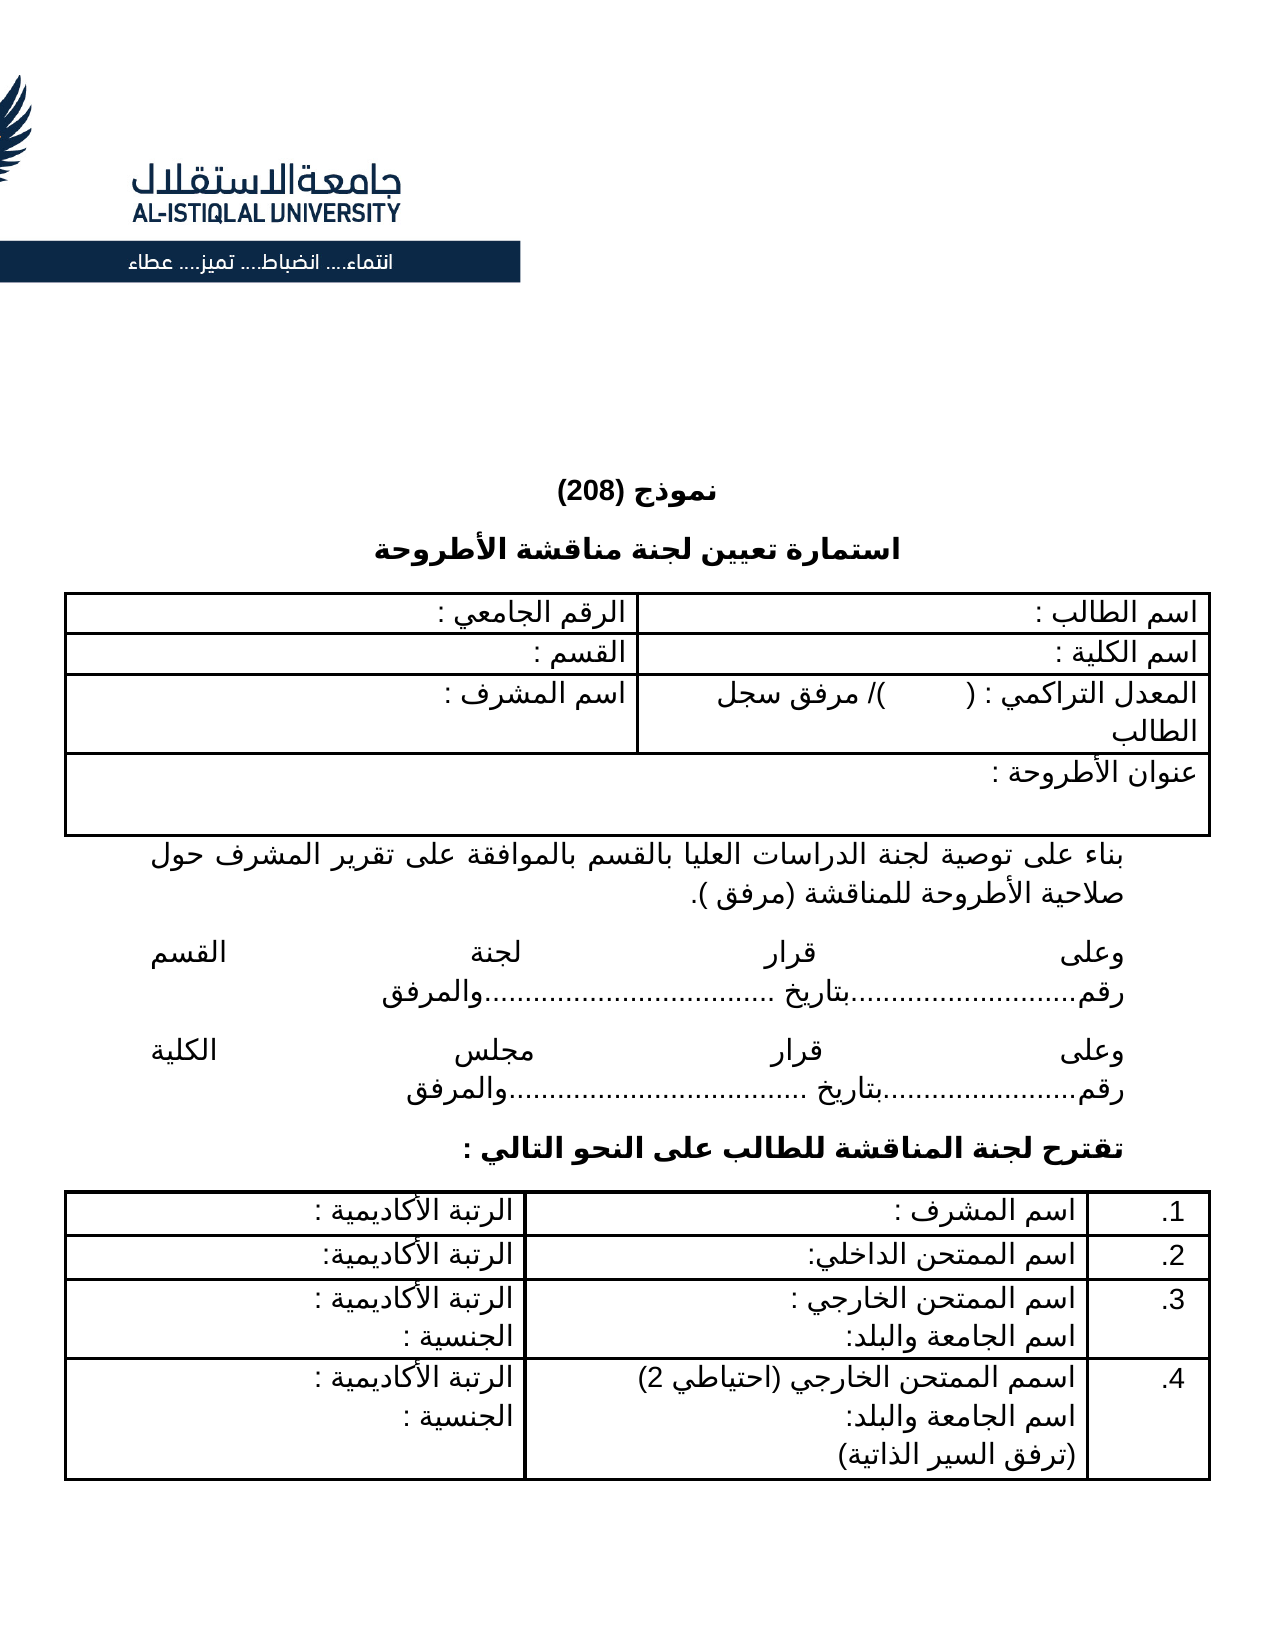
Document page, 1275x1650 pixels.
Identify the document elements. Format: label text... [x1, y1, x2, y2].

picture [0, 75, 521, 312]
text تقترح لجنة المناقشة للطالب على النحو التالي : [150, 1131, 1125, 1164]
table_cell [1089, 1281, 1208, 1357]
table_header اسم الطالب : [639, 595, 1208, 632]
table_cell اسمم الممتحن الخارجي (احتياطي 2) اسم الجامعة والبلد: (ترفق السير الذاتية) [527, 1360, 1086, 1478]
table_header [1089, 1194, 1208, 1234]
table_cell اسم المشرف : [67, 676, 636, 752]
table_cell اسم الممتحن الخارجي : اسم الجامعة والبلد: [527, 1281, 1086, 1357]
table_cell [1089, 1360, 1208, 1478]
table_cell الرتبة الأكاديمية : الجنسية : [67, 1281, 523, 1357]
table_header اسم المشرف : [527, 1194, 1086, 1234]
text بناء على توصية لجنة الدراسات العليا بالقسم بالموافقة على تقرير المشرف حول صلاحية الأطروحة للمناقشة (مرفق ). [150, 837, 1125, 909]
table_cell المعدل التراكمي : ( )/ مرفق سجل الطالب [639, 676, 1208, 752]
table_cell عنوان الأطروحة : [67, 755, 1208, 834]
text وعلى قرار لجنة القسم رقم............................بتاريخ ....................................والمرفق [150, 935, 1125, 1007]
text استمارة تعيين لجنة مناقشة الأطروحة [150, 532, 1125, 566]
table_cell اسم الكلية : [639, 635, 1208, 673]
table_cell الرتبة الأكاديمية: [67, 1237, 523, 1278]
table_header الرقم الجامعي : [67, 595, 636, 632]
text نموذج (208) [150, 473, 1125, 506]
table_cell [1089, 1237, 1208, 1278]
table_header الرتبة الأكاديمية : [67, 1194, 523, 1234]
table_cell الرتبة الأكاديمية : الجنسية : [67, 1360, 523, 1478]
text وعلى قرار مجلس الكلية رقم........................بتاريخ .....................................والمرفق [150, 1033, 1125, 1105]
table_cell القسم : [67, 635, 636, 673]
table_cell اسم الممتحن الداخلي: [527, 1237, 1086, 1278]
